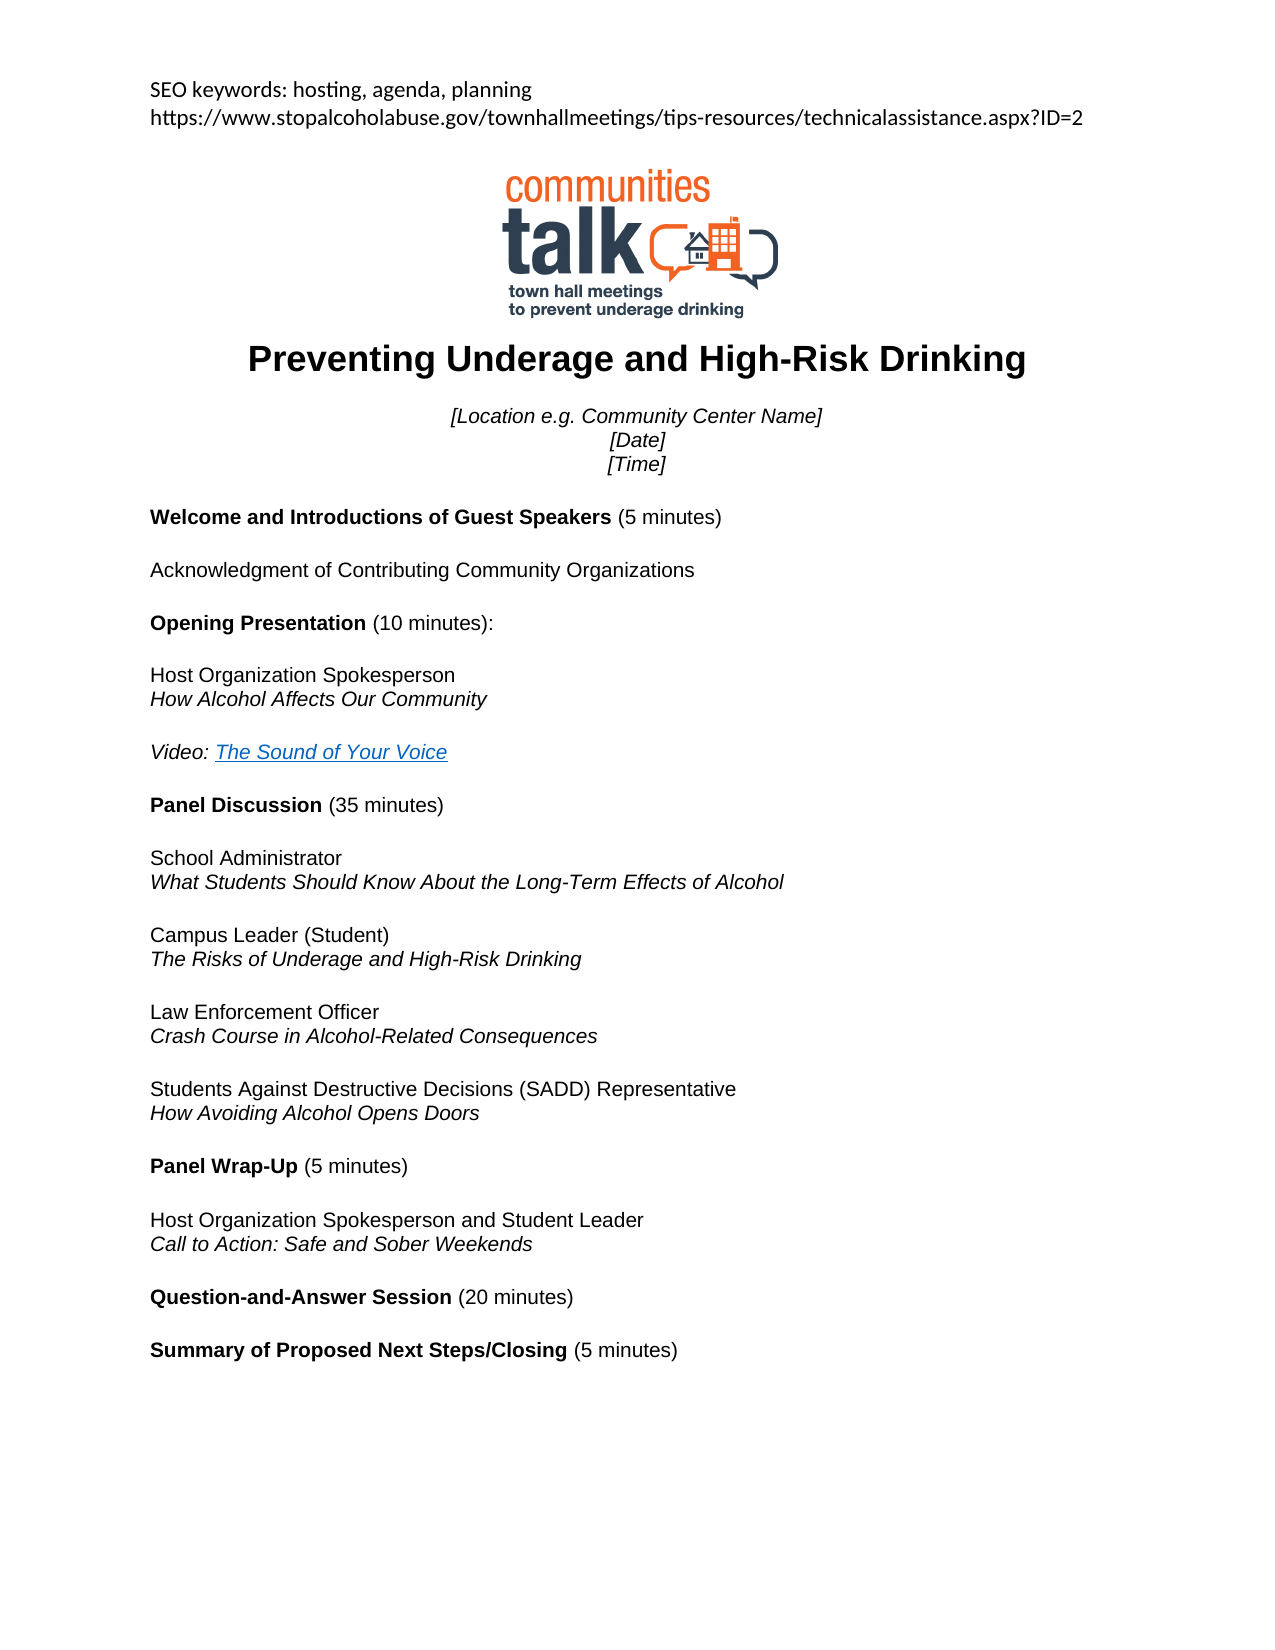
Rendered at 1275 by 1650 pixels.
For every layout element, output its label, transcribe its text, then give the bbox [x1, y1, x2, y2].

text Acknowledgment of Contributing Community Organizations [150, 558, 1125, 582]
text Opening Presentation (10 minutes): [150, 611, 1125, 663]
text Question-and-Answer Session (20 minutes) [150, 1284, 1125, 1308]
text Panel Discussion (35 minutes) [150, 793, 1125, 817]
picture [493, 162, 782, 325]
text Preventing Underage and High-Risk Drinking [150, 337, 1125, 379]
text [Time] [150, 451, 1125, 475]
text Video: The Sound of Your Voice [150, 740, 1125, 764]
text Summary of Proposed Next Steps/Closing (5 minutes) [150, 1338, 1125, 1362]
text Host Organization Spokesperson and Student Leader Call to Action: Safe and Sober Weekends [150, 1207, 1125, 1255]
text How Alcohol Affects Our Community [150, 687, 1125, 711]
text Welcome and Introductions of Guest Speakers (5 minutes) [150, 504, 1125, 528]
text Campus Leader (Student) The Risks of Underage and High-Risk Drinking [150, 923, 1125, 971]
text Students Against Destructive Decisions (SADD) Representative How Avoiding Alcohol Opens Doors [150, 1077, 1125, 1125]
text Panel Wrap-Up (5 minutes) [150, 1154, 1125, 1178]
text Law Enforcement Officer Crash Course in Alcohol-Related Consequences [150, 1000, 1125, 1048]
text School Administrator What Students Should Know About the Long-Term Effects of Alcohol [150, 846, 1125, 894]
text [Location e.g. Community Center Name] [Date] [150, 403, 1125, 451]
text Host Organization Spokesperson [150, 663, 1125, 687]
